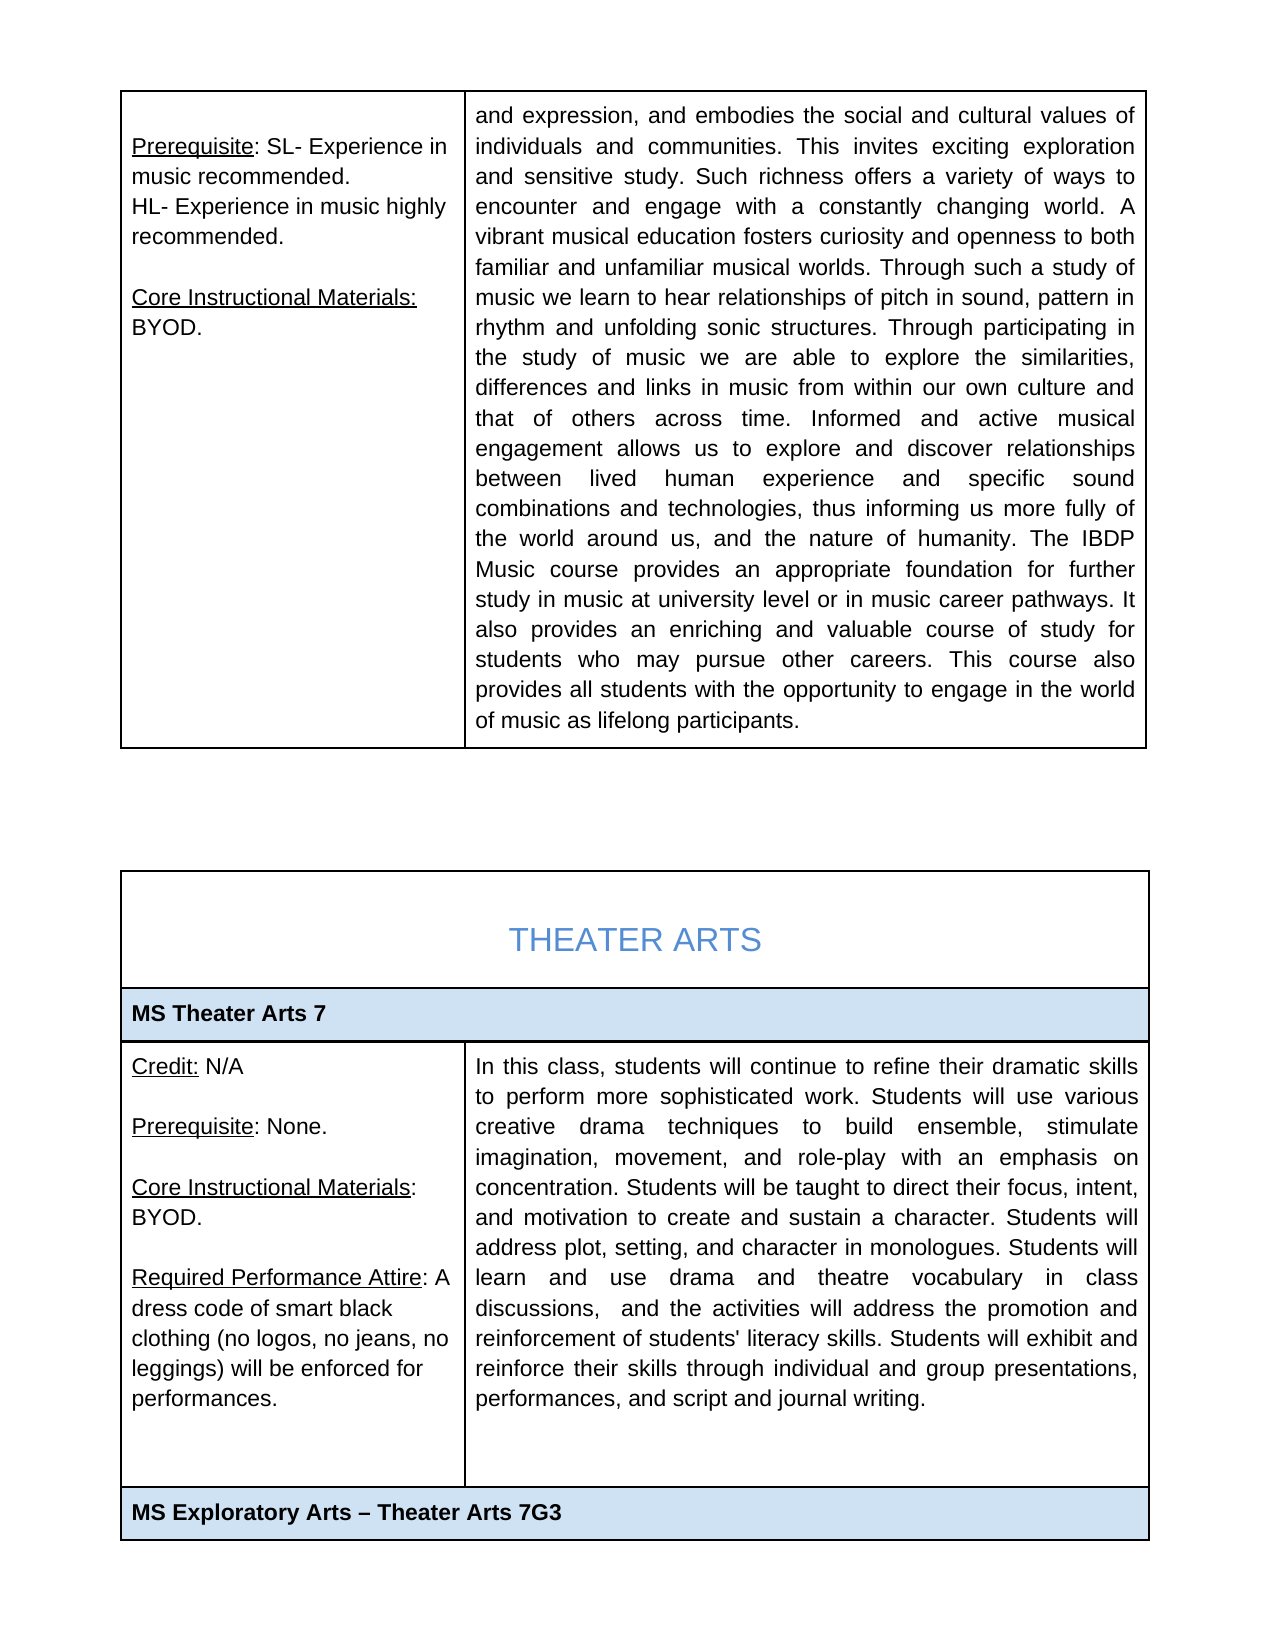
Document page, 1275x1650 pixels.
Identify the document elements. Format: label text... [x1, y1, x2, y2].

table_cell MS Theater Arts 7 [122, 989, 1148, 1040]
table_header THEATER ARTS [122, 872, 1148, 987]
table_cell MS Exploratory Arts – Theater Arts 7G3 [122, 1488, 1148, 1539]
table_cell Credit: N/A Prerequisite: None. Core Instructional Materials: BYOD. Required Performance Attire: A dress code of smart black clothing (no logos, no jeans, no leggings) will be enforced for performances. [122, 1043, 464, 1486]
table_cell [122, 92, 464, 747]
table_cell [466, 92, 1145, 747]
table_cell In this class, students will continue to refine their dramatic skills to perform more sophisticated work. Students will use various creative drama techniques to build ensemble, stimulate imagination, movement, and role-play with an emphasis on concentration. Students will be taught to direct their focus, intent, and motivation to create and sustain a character. Students will address plot, setting, and character in monologues. Students will learn and use drama and theatre vocabulary in class discussions, and the activities will address the promotion and reinforcement of students' literacy skills. Students will exhibit and reinforce their skills through individual and group presentations, performances, and script and journal writing. [466, 1043, 1148, 1486]
